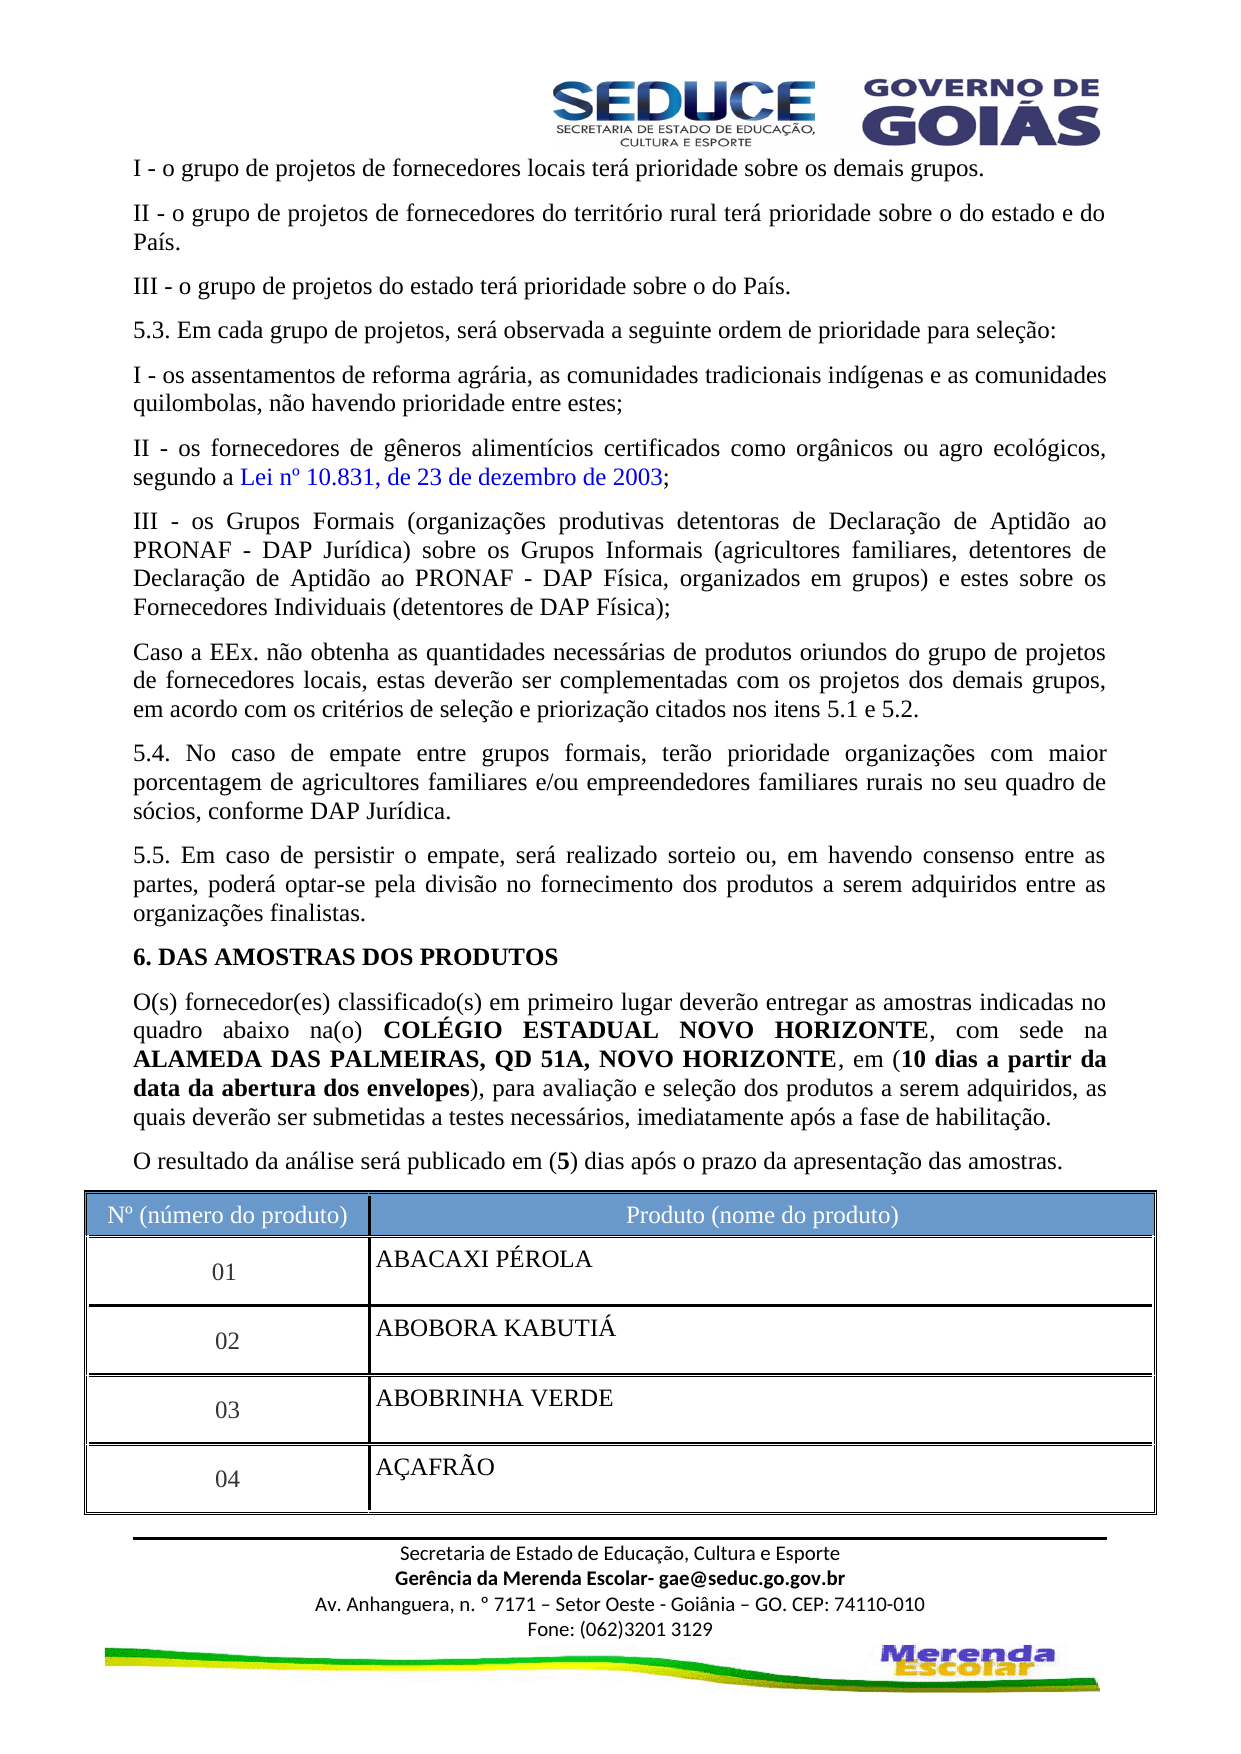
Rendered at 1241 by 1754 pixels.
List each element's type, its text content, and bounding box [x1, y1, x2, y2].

text 5.5. Em caso de persistir o empate, será realizado sorteio ou, em havendo consenso entre as partes, poderá optar-se pela divisão no fornecimento dos produtos a serem adquiridos entre as organizações finalistas. [133, 840, 1107, 927]
table_cell AÇAFRÃO [369, 1442, 1154, 1511]
text O(s) fornecedor(es) classificado(s) em primeiro lugar deverão entregar as amostras indicadas no quadro abaixo na(o) COLÉGIO ESTADUAL NOVO HORIZONTE, com sede na ALAMEDA DAS PALMEIRAS, QD 51A, NOVO HORIZONTE, em (10 dias a partir da data da abertura dos envelopes), para avaliação e seleção dos produtos a serem adquiridos, as quais deverão ser submetidas a testes necessários, imediatamente após a fase de habilitação. [133, 987, 1107, 1130]
table_header Produto (nome do produto) [369, 1194, 1154, 1235]
table_header Nº (número do produto) [87, 1192, 369, 1235]
text 5.4. No caso de empate entre grupos formais, terão prioridade organizações com maior porcentagem de agricultores familiares e/ou empreendedores familiares rurais no seu quadro de sócios, conforme DAP Jurídica. [133, 738, 1107, 825]
table_cell 03 [87, 1373, 368, 1442]
table_cell ABOBORA KABUTIÁ [371, 1304, 1154, 1373]
text Caso a EEx. não obtenha as quantidades necessárias de produtos oriundos do grupo de projetos de fornecedores locais, estas deverão ser complementadas com os projetos dos demais grupos, em acordo com os critérios de seleção e priorização citados nos itens 5.1 e 5.2. [133, 637, 1107, 723]
table_cell ABACAXI PÉROLA [369, 1235, 1155, 1304]
table_cell 02 [87, 1304, 368, 1373]
picture [552, 73, 1108, 154]
text II - os fornecedores de gêneros alimentícios certificados como orgânicos ou agro ecológicos, segundo a Lei nº 10.831, de 23 de dezembro de 2003; [133, 433, 1107, 490]
text 6. DAS AMOSTRAS DOS PRODUTOS [133, 942, 1107, 971]
table_cell ABOBRINHA VERDE [371, 1373, 1154, 1442]
table_cell 04 [87, 1442, 369, 1511]
table_cell 01 [85, 1235, 369, 1304]
text I - os assentamentos de reforma agrária, as comunidades tradicionais indígenas e as comunidades quilombolas, não havendo prioridade entre estes; [133, 360, 1107, 417]
text III - o grupo de projetos do estado terá prioridade sobre o do País. [133, 271, 1107, 300]
text O resultado da análise será publicado em (5) dias após o prazo da apresentação das amostras. [133, 1146, 1107, 1175]
text I - o grupo de projetos de fornecedores locais terá prioridade sobre os demais grupos. [133, 153, 1107, 182]
text 5.3. Em cada grupo de projetos, será observada a seguinte ordem de prioridade para seleção: [133, 315, 1107, 344]
text III - os Grupos Formais (organizações produtivas detentoras de Declaração de Aptidão ao PRONAF - DAP Jurídica) sobre os Grupos Informais (agricultores familiares, detentores de Declaração de Aptidão ao PRONAF - DAP Física, organizados em grupos) e estes sobre os Fornecedores Individuais (detentores de DAP Física); [133, 506, 1107, 621]
text II - o grupo de projetos de fornecedores do território rural terá prioridade sobre o do estado e do País. [133, 198, 1107, 255]
